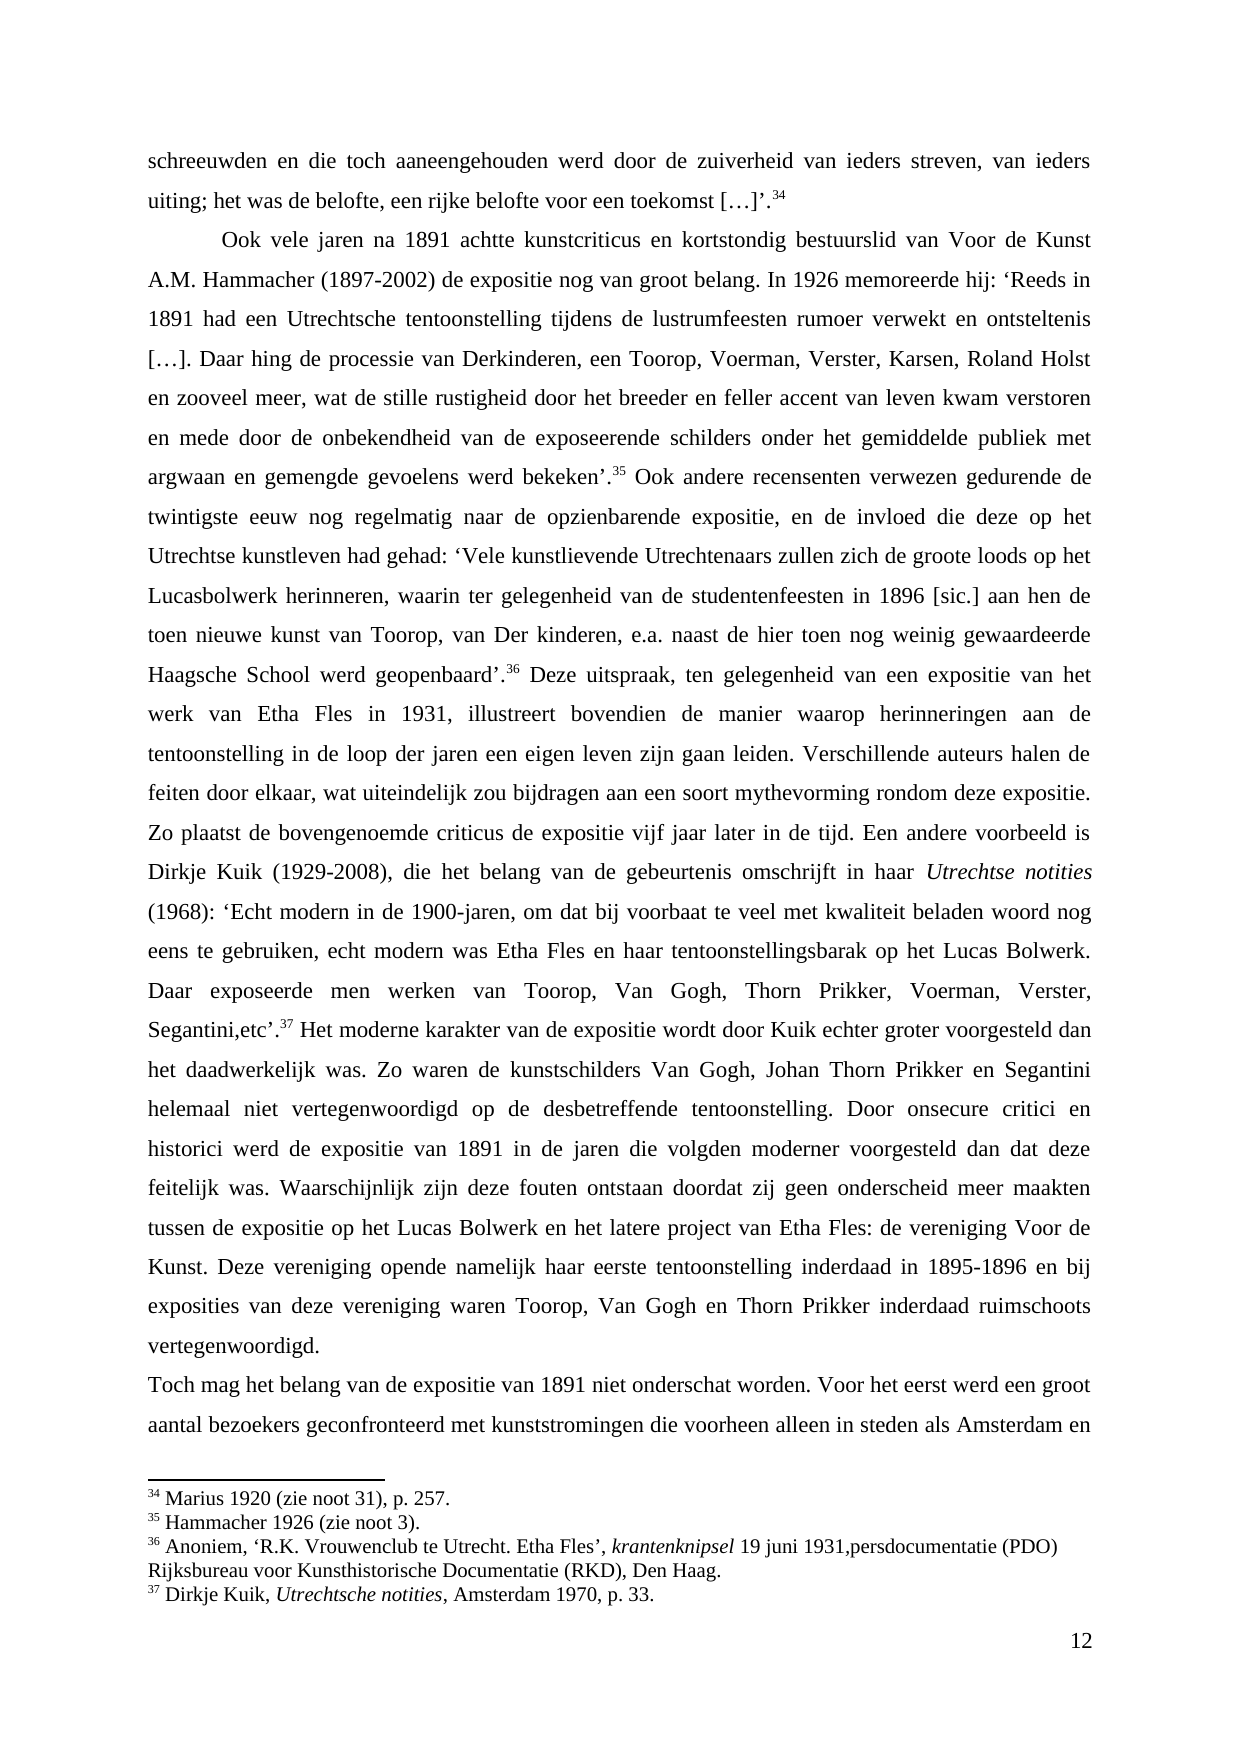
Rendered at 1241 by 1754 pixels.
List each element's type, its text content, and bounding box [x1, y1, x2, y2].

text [148, 1371, 1093, 1437]
text Ook vele jaren na 1891 achtte kunstcriticus en kortstondig bestuurslid van Voor de Kunst A.M. Hammacher (1897-2002) de expositie nog van groot belang. In 1926 memoreerde hij: ‘Reeds in 1891 had een Utrechtsche tentoonstelling tijdens de lustrumfeesten rumoer verwekt en ontsteltenis […]. Daar hing de processie van Derkinderen, een Toorop, Voerman, Verster, Karsen, Roland Holst en zooveel meer, wat de stille rustigheid door het breeder en feller accent van leven kwam verstoren en mede door de onbekendheid van de exposeerende schilders onder het gemiddelde publiek met argwaan en gemengde gevoelens werd bekeken’. Ook andere recensenten verwezen gedurende de twintigste eeuw nog regelmatig naar de opzienbarende expositie, en de invloed die deze op het Utrechtse kunstleven had gehad: ‘Vele kunstlievende Utrechtenaars zullen zich de groote loods op het Lucasbolwerk herinneren, waarin ter gelegenheid van de studentenfeesten in 1896 [sic.] aan hen de toen nieuwe kunst van Toorop, van Der kinderen, e.a. naast de hier toen nog weinig gewaardeerde Haagsche School werd geopenbaard’. Deze uitspraak, ten gelegenheid van een expositie van het werk van Etha Fles in 1931, illustreert bovendien de manier waarop herinneringen aan de tentoonstelling in de loop der jaren een eigen leven zijn gaan leiden. Verschillende auteurs halen de feiten door elkaar, wat uiteindelijk zou bijdragen aan een soort mythevorming rondom deze expositie. Zo plaatst de bovengenoemde criticus de expositie vijf jaar later in de tijd. Een andere voorbeeld is Dirkje Kuik (1929-2008), die het belang van de gebeurtenis omschrijft in haar Utrechtse notities (1968): ‘Echt modern in de 1900-jaren, om dat bij voorbaat te veel met kwaliteit beladen woord nog eens te gebruiken, echt modern was Etha Fles en haar tentoonstellingsbarak op het Lucas Bolwerk. Daar exposeerde men werken van Toorop, Van Gogh, Thorn Prikker, Voerman, Verster, Segantini,etc’. Het moderne karakter van de expositie wordt door Kuik echter groter voorgesteld dan het daadwerkelijk was. Zo waren de kunstschilders Van Gogh, Johan Thorn Prikker en Segantini helemaal niet vertegenwoordigd op de desbetreffende tentoonstelling. Door onsecure critici en historici werd de expositie van 1891 in de jaren die volgden moderner voorgesteld dan dat deze feitelijk was. Waarschijnlijk zijn deze fouten ontstaan doordat zij geen onderscheid meer maakten tussen de expositie op het Lucas Bolwerk en het latere project van Etha Fles: de vereniging Voor de Kunst. Deze vereniging opende namelijk haar eerste tentoonstelling inderdaad in 1895-1896 en bij exposities van deze vereniging waren Toorop, Van Gogh en Thorn Prikker inderdaad ruimschoots vertegenwoordigd. [148, 227, 1093, 1358]
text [148, 148, 1093, 213]
